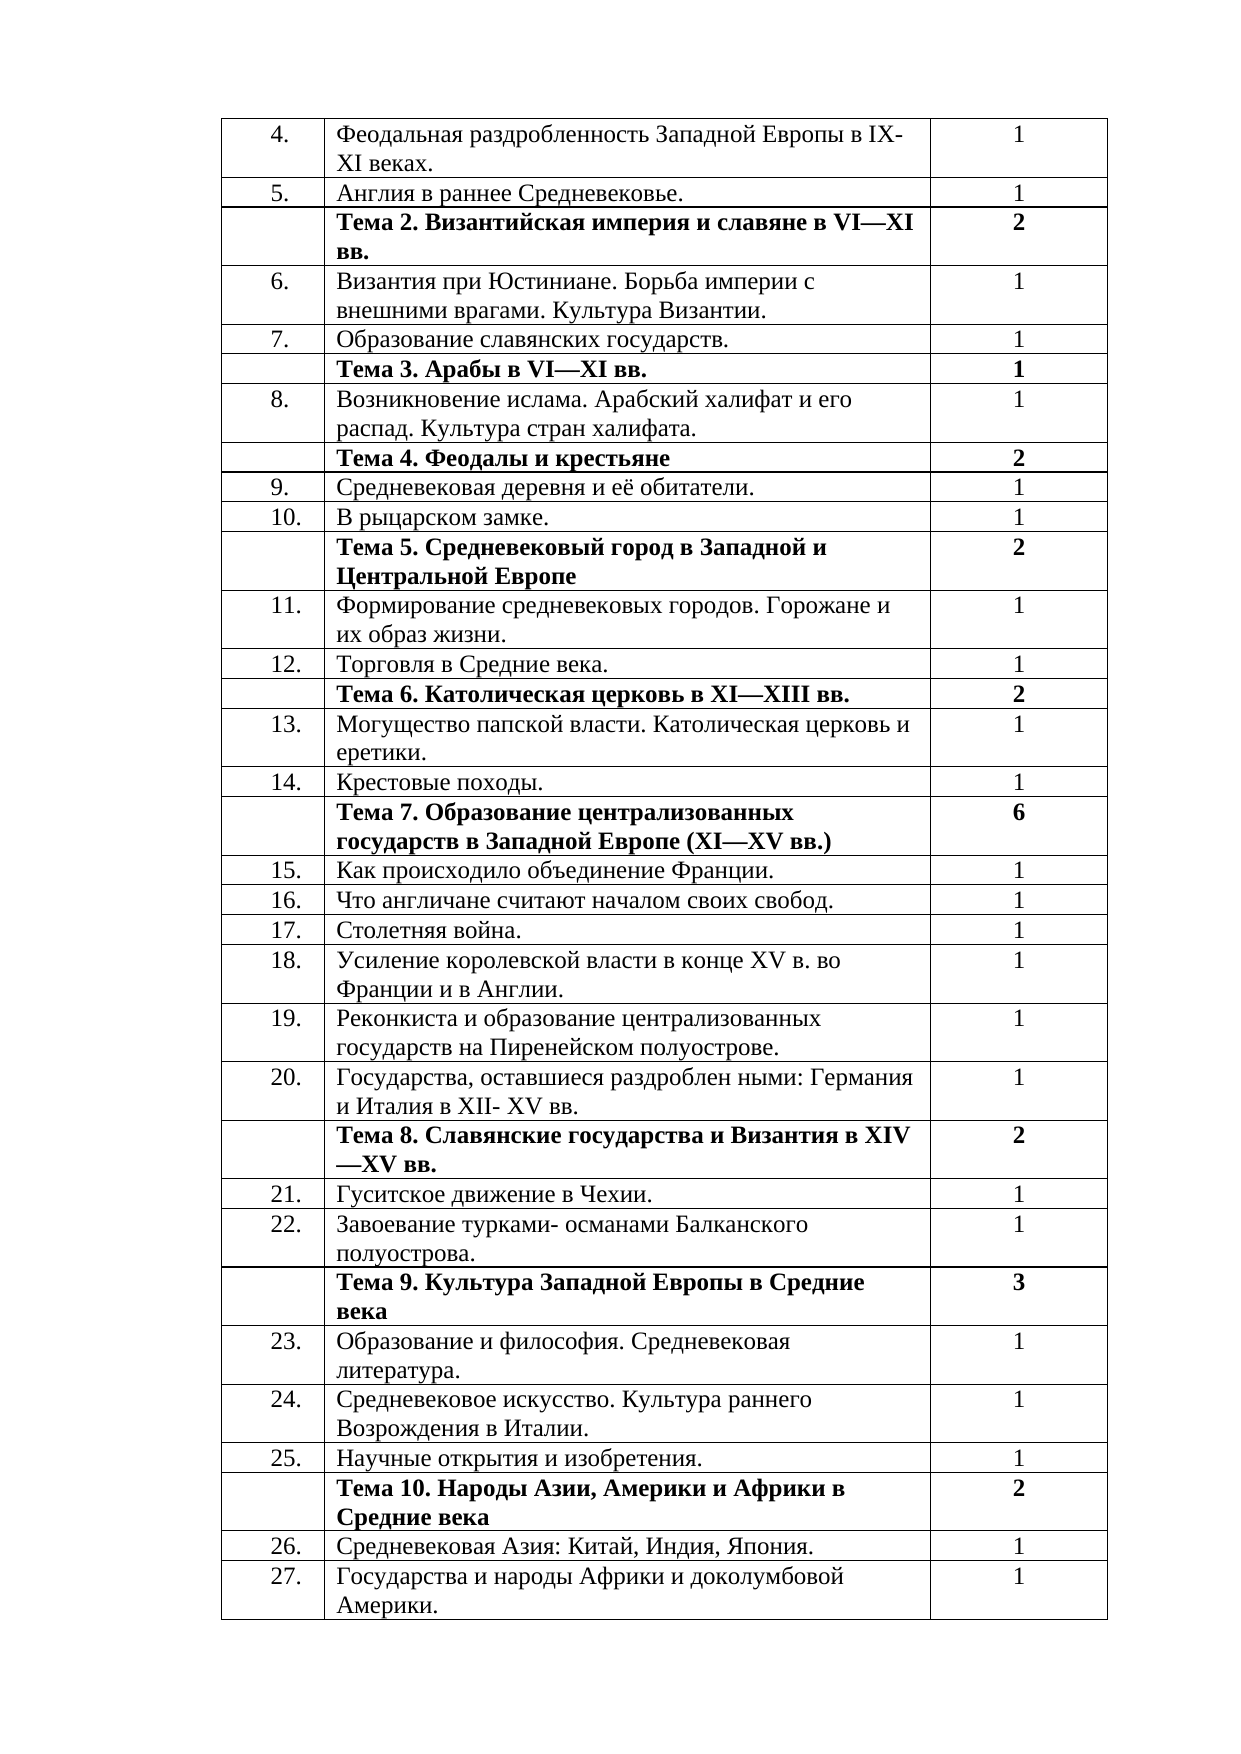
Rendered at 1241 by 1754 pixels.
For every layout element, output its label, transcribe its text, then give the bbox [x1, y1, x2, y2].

table_cell [222, 384, 324, 442]
table_cell Тема 3. Арабы в VI—XI вв. [325, 354, 930, 383]
table_cell Могущество папской власти. Католическая церковь и еретики. [325, 709, 930, 766]
table_cell 3 [931, 1268, 1107, 1325]
table_cell Тема 2. Византийская империя и славяне в VI—XI вв. [325, 208, 930, 265]
table_cell [222, 1004, 324, 1061]
table_cell Средневековая деревня и её обитатели. [325, 473, 930, 501]
table_cell Столетняя война. [325, 915, 930, 944]
table_cell 1 [931, 354, 1107, 383]
table_cell В рыцарском замке. [325, 502, 930, 531]
table_cell 1 [931, 1326, 1107, 1383]
table_cell Реконкиста и образование централизованных государств на Пиренейском полуострове. [325, 1004, 930, 1061]
table_cell Тема 8. Славянские государства и Византия в XIV—XV вв. [325, 1121, 930, 1178]
table_cell 2 [931, 208, 1107, 265]
table_cell [222, 208, 324, 265]
table_cell [222, 1268, 324, 1325]
table_cell [222, 1209, 324, 1266]
table_cell [222, 945, 324, 1002]
table_cell 1 [931, 473, 1107, 501]
table_cell [222, 1179, 324, 1208]
table_cell 1 [931, 649, 1107, 678]
table_cell [222, 1473, 324, 1530]
table_cell Тема 4. Феодалы и крестьяне [325, 443, 930, 471]
table_cell Тема 7. Образование централизованных государств в Западной Европе (XI—XV вв.) [325, 797, 930, 854]
table_cell 1 [931, 915, 1107, 944]
table_cell 1 [931, 591, 1107, 648]
table_cell Англия в раннее Средневековье. [325, 178, 930, 206]
table_cell [222, 325, 324, 353]
table_cell 1 [931, 1004, 1107, 1061]
table_cell 1 [931, 1443, 1107, 1472]
table_cell Византия при Юстиниане. Борьба империи с внешними врагами. Культура Византии. [325, 266, 930, 323]
table_cell Средневековое искусство. Культура раннего Возрождения в Италии. [325, 1385, 930, 1442]
table_cell Государства и народы Африки и доколумбовой Америки. [325, 1561, 930, 1619]
table_cell [222, 1062, 324, 1119]
table_cell [222, 885, 324, 914]
table_cell [222, 915, 324, 944]
table_cell [222, 443, 324, 471]
table_cell Тема 5. Средневековый город в Западной и Центральной Европе [325, 532, 930, 589]
table_cell Что англичане считают началом своих свобод. [325, 885, 930, 914]
table_cell 2 [931, 679, 1107, 708]
table_cell 1 [931, 1179, 1107, 1208]
table_cell [222, 856, 324, 884]
table_cell Феодальная раздробленность Западной Европы в IX-XI веках. [325, 119, 930, 177]
table_cell Возникновение ислама. Арабский халифат и его распад. Культура стран халифата. [325, 384, 930, 442]
table_cell 1 [931, 1531, 1107, 1560]
table_cell 1 [931, 384, 1107, 442]
table_cell [222, 502, 324, 531]
table_cell Завоевание турками- османами Балканского полуострова. [325, 1209, 930, 1266]
table_cell [222, 649, 324, 678]
table_cell [222, 1326, 324, 1383]
table_cell [222, 532, 324, 589]
table_cell 1 [931, 1062, 1107, 1119]
table_cell Образование славянских государств. [325, 325, 930, 353]
table_cell 1 [931, 709, 1107, 766]
table_cell [222, 354, 324, 383]
table_cell [222, 767, 324, 796]
table_cell [222, 591, 324, 648]
table_cell [222, 1443, 324, 1472]
table_cell 1 [931, 119, 1107, 177]
table_cell Усиление королевской власти в конце XV в. во Франции и в Англии. [325, 945, 930, 1002]
table_cell [222, 797, 324, 854]
table_cell 6 [931, 797, 1107, 854]
table_cell Торговля в Средние века. [325, 649, 930, 678]
table_cell 1 [931, 1385, 1107, 1442]
table_cell 1 [931, 1209, 1107, 1266]
table_cell Государства, оставшиеся раздроблен ными: Германия и Италия в XII- XV вв. [325, 1062, 930, 1119]
table_cell [222, 1385, 324, 1442]
table_cell [222, 473, 324, 501]
table_cell 2 [931, 1473, 1107, 1530]
table_cell 1 [931, 856, 1107, 884]
table_cell Тема 9. Культура Западной Европы в Средние века [325, 1268, 930, 1325]
table_cell 1 [931, 502, 1107, 531]
table_cell 1 [931, 945, 1107, 1002]
table_cell 2 [931, 532, 1107, 589]
table_cell 2 [931, 1121, 1107, 1178]
table_cell Научные открытия и изобретения. [325, 1443, 930, 1472]
table_cell Гуситское движение в Чехии. [325, 1179, 930, 1208]
table_cell 1 [931, 178, 1107, 206]
table_cell Крестовые походы. [325, 767, 930, 796]
table_cell [222, 679, 324, 708]
table_cell [222, 119, 324, 177]
table_cell [222, 1121, 324, 1178]
table_cell Формирование средневековых городов. Горожане и их образ жизни. [325, 591, 930, 648]
table_cell 1 [931, 1561, 1107, 1619]
table_cell Тема 10. Народы Азии, Америки и Африки в Средние века [325, 1473, 930, 1530]
table_cell [222, 1531, 324, 1560]
table_cell [222, 709, 324, 766]
table_cell [222, 178, 324, 206]
table_cell 1 [931, 325, 1107, 353]
table_cell 1 [931, 266, 1107, 323]
table_cell 1 [931, 885, 1107, 914]
table_cell 1 [931, 767, 1107, 796]
table_cell Образование и философия. Средневековая литература. [325, 1326, 930, 1383]
table_cell 2 [931, 443, 1107, 471]
table_cell Тема 6. Католическая церковь в XI—XIII вв. [325, 679, 930, 708]
table_cell [222, 1561, 324, 1619]
table_cell Средневековая Азия: Китай, Индия, Япония. [325, 1531, 930, 1560]
table_cell Как происходило объединение Франции. [325, 856, 930, 884]
table_cell [222, 266, 324, 323]
